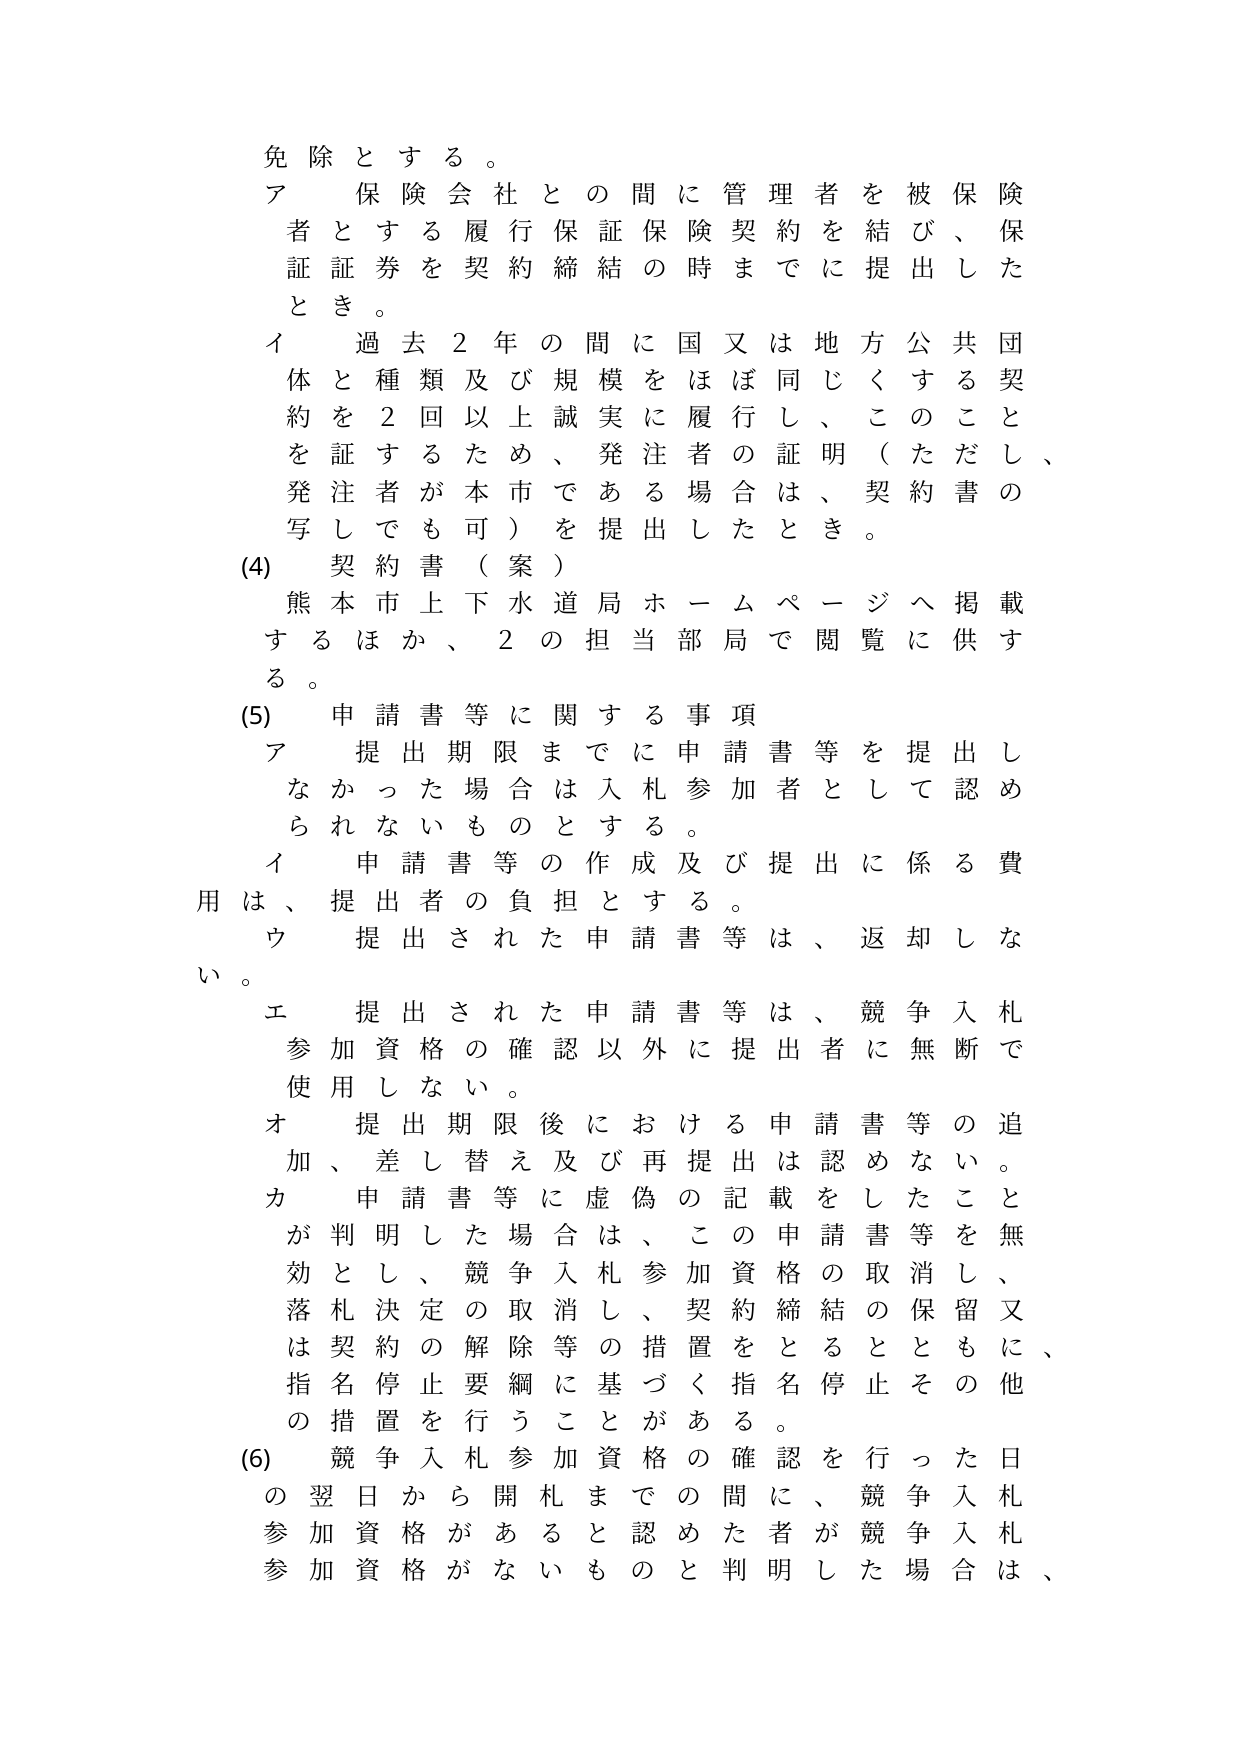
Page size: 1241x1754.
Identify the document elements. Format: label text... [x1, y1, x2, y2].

text ア 保険会社との間に管理者を被保険者とする履行保証保険契約を結び、保証証券を契約締結の時までに提出したとき。 [241, 174, 1044, 323]
text イ 過去２年の間に国又は地方公共団体と種類及び規模をほぼ同じくする契約を２回以上誠実に履行し、このことを証するため、発注者の証明（ただし、発注者が本市である場合は、契約書の写しでも可）を提出したとき。 [241, 323, 1044, 546]
text エ 提出された申請書等は、競争入札参加資格の確認以外に提出者に無断で使用しない。 [248, 992, 1044, 1104]
text (4) 契約書（案） [197, 546, 1044, 583]
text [241, 137, 1044, 174]
text カ 申請書等に虚偽の記載をしたことが判明した場合は、この申請書等を無効とし、競争入札参加資格の取消し、落札決定の取消し、契約締結の保留又は契約の解除等の措置をとるとともに、指名停止要綱に基づく指名停止その他の措置を行うことがある。 [241, 1178, 1044, 1438]
text ウ 提出された申請書等は、返却しない。 [197, 918, 1044, 992]
text イ 申請書等の作成及び提出に係る費用は、提出者の負担とする。 [197, 843, 1044, 918]
text (5) 申請書等に関する事項 [197, 695, 1044, 732]
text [219, 1438, 1044, 1587]
text 熊本市上下水道局ホームページへ掲載するほか、２の担当部局で閲覧に供する。 [241, 583, 1044, 695]
text オ 提出期限後における申請書等の追加、差し替え及び再提出は認めない。 [248, 1104, 1044, 1178]
text ア 提出期限までに申請書等を提出しなかった場合は入札参加者として認められないものとする。 [241, 732, 1044, 843]
